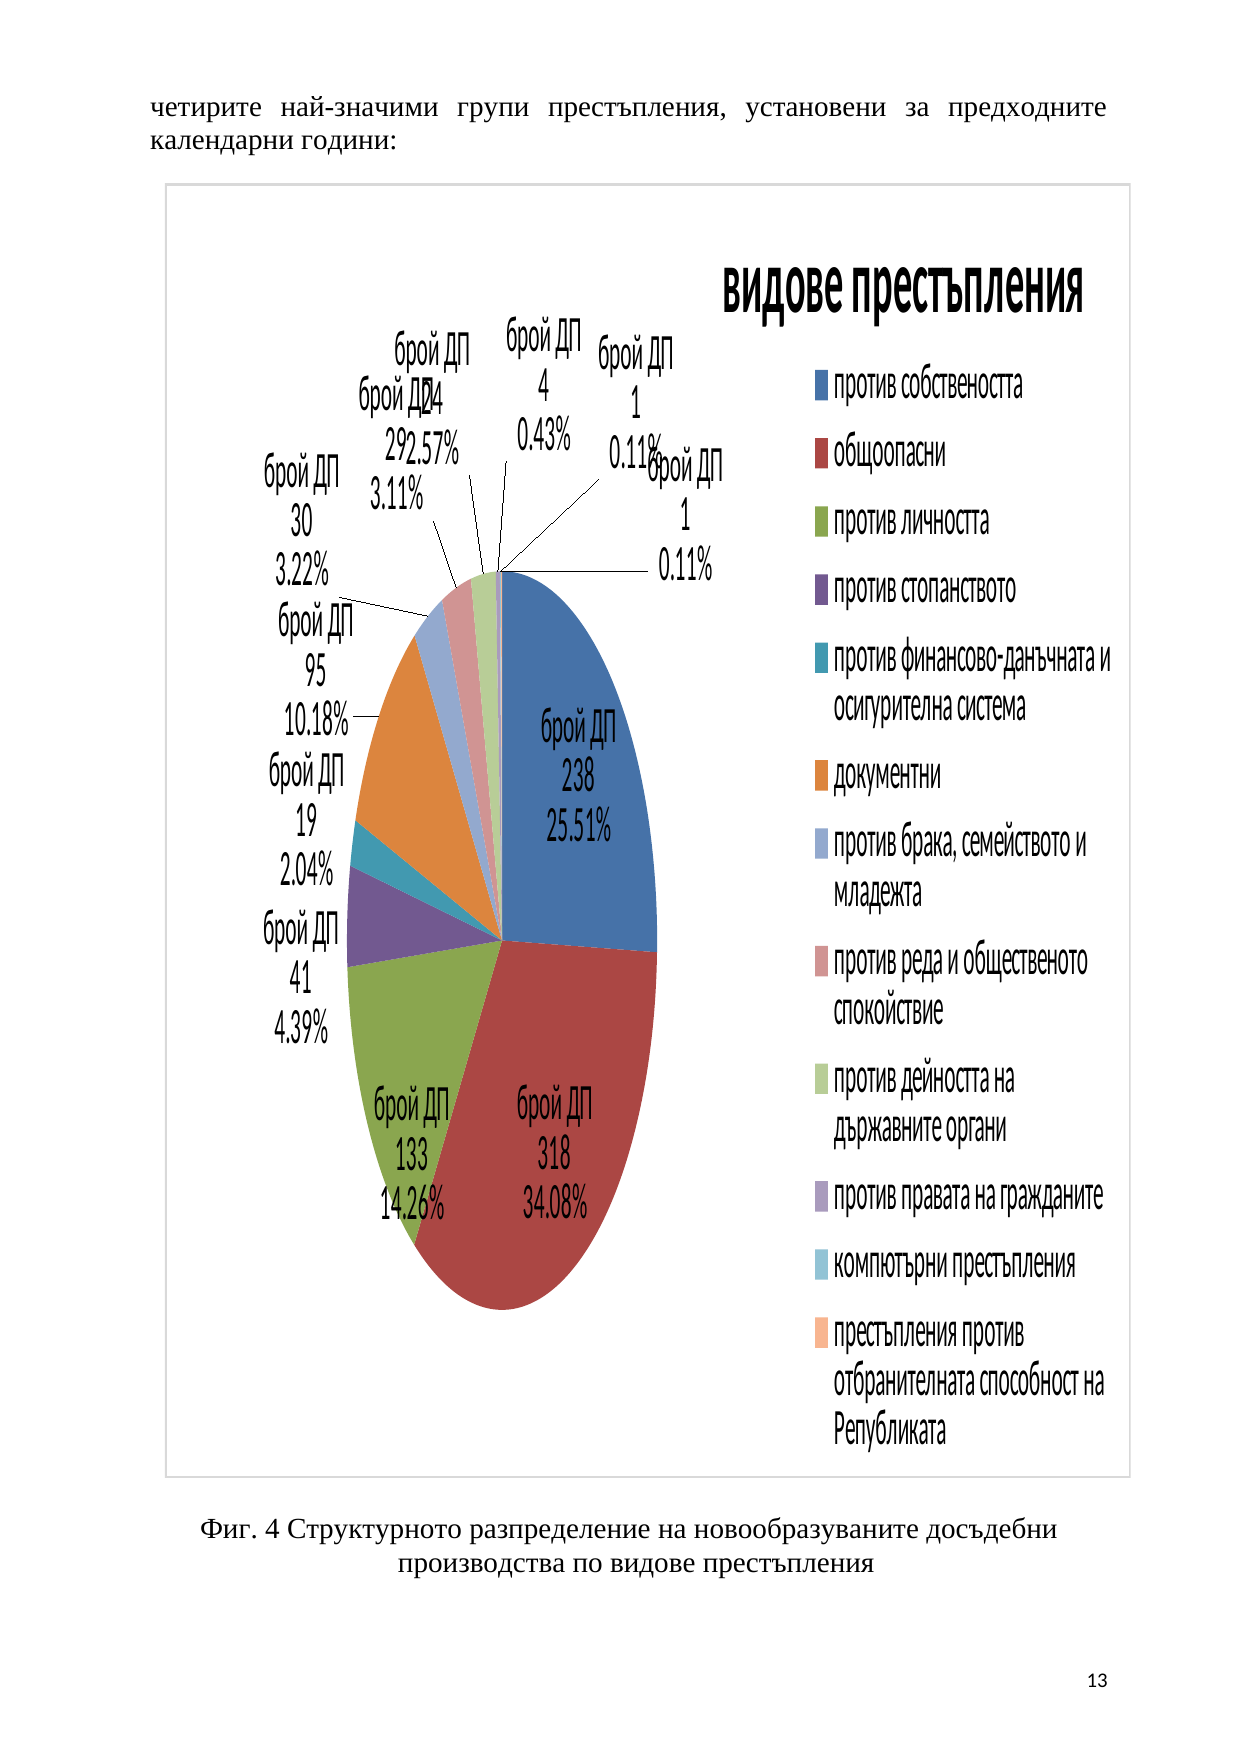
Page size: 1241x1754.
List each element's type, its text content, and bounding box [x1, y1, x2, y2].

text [150, 89, 1107, 156]
text Фиг. 4 Структурното разпределение на новообразуваните досъдебни производства по видове престъпления [150, 1511, 1107, 1578]
